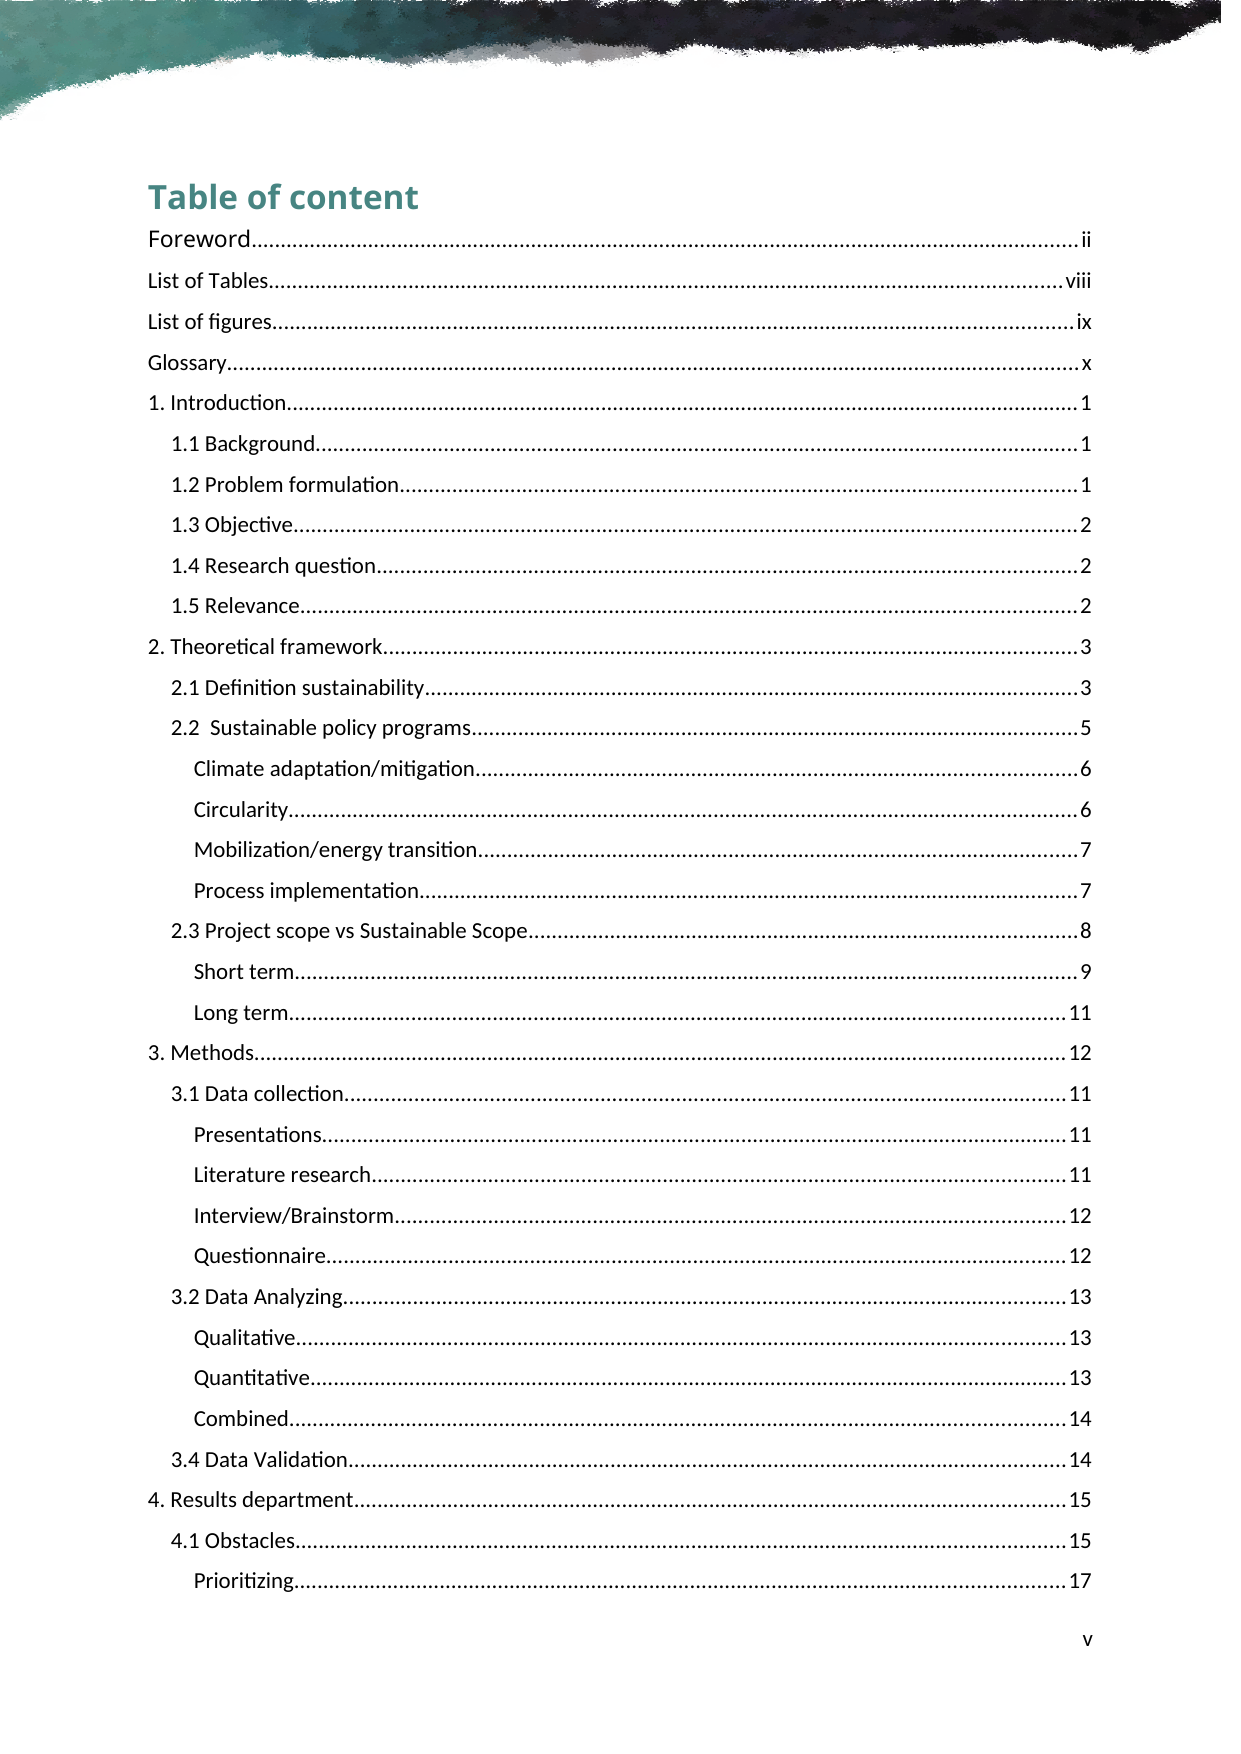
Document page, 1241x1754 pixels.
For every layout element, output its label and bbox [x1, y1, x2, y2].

picture [0, 0, 1221, 121]
